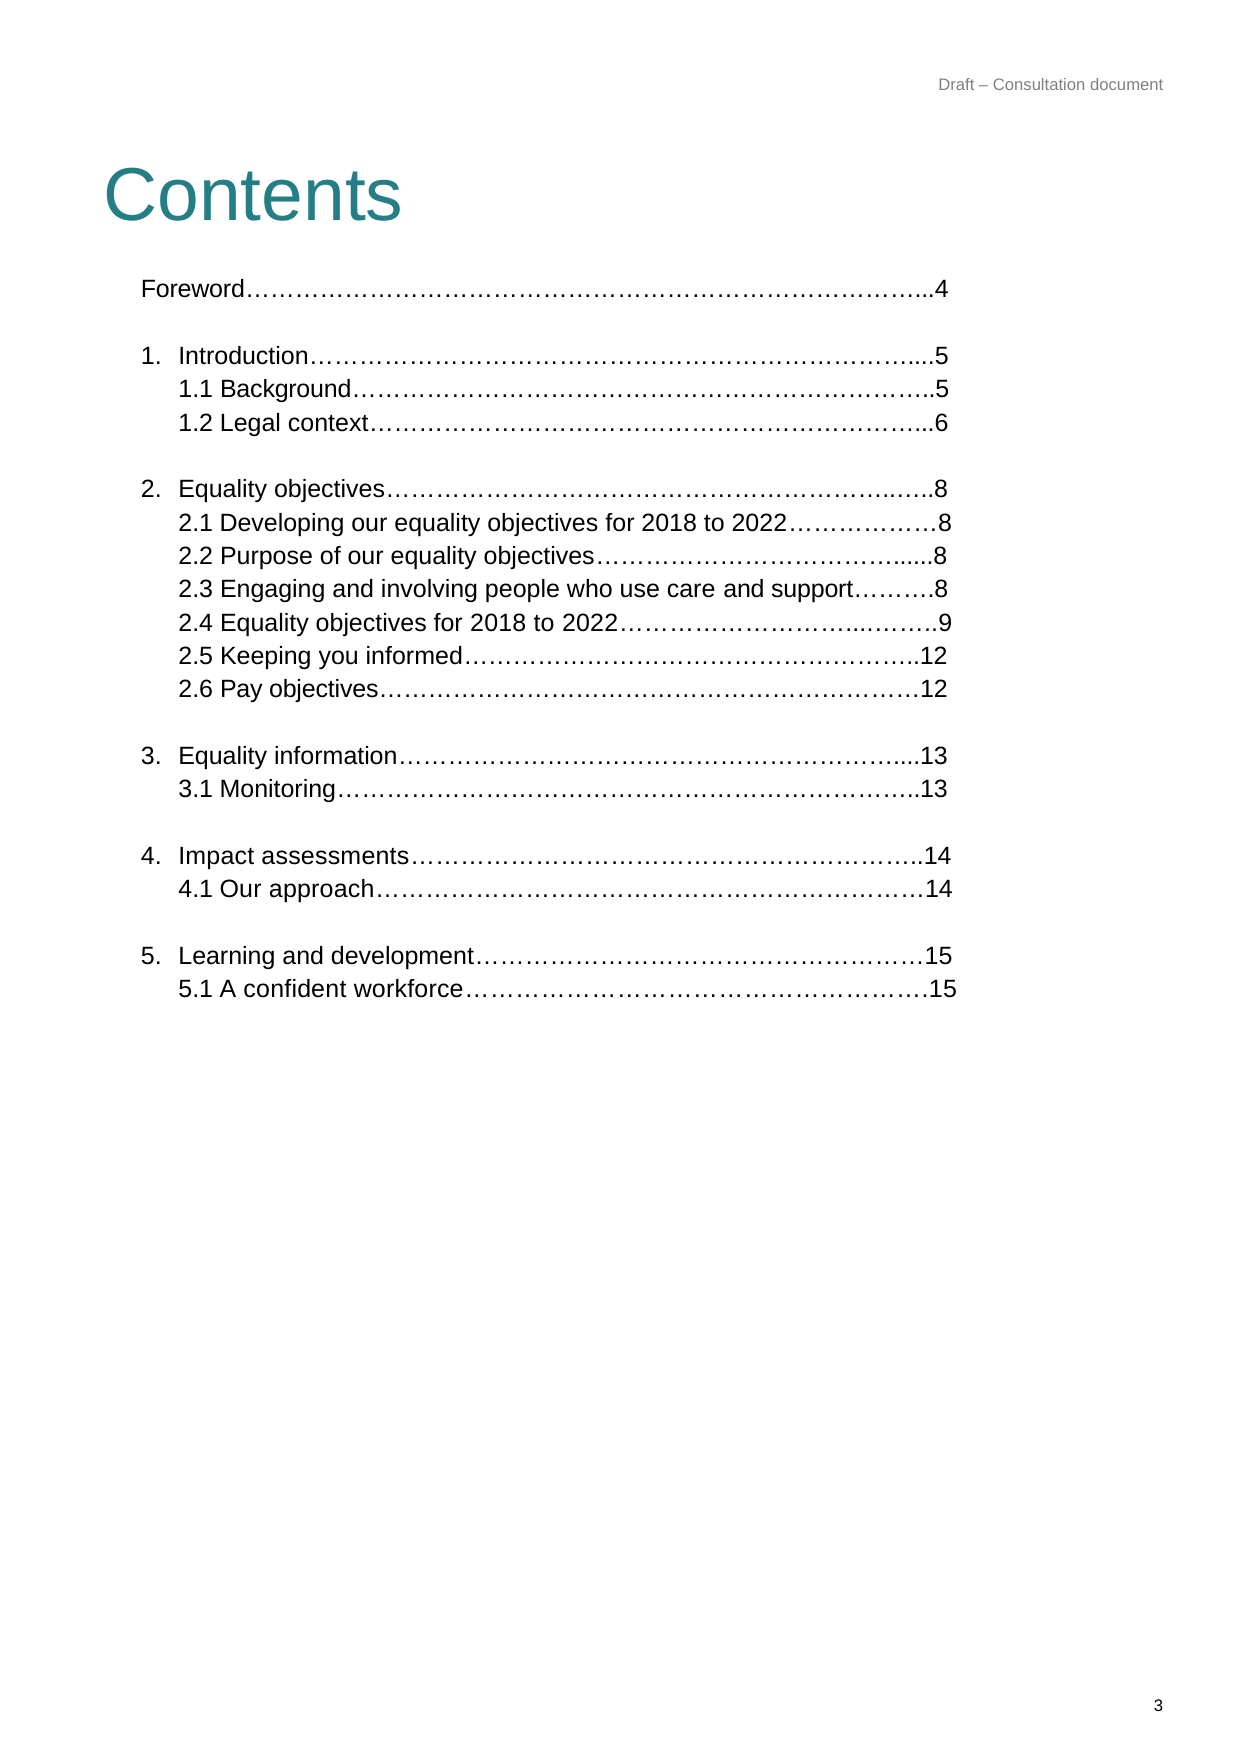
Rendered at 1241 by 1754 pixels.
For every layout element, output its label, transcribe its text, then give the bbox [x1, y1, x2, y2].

text 2.2 Purpose of our equality objectives………………………………......8 [178, 541, 1135, 569]
list A confident workforce……………………………………………….15 [178, 974, 1135, 1003]
text 2.5 Keeping you informed………………………………………………..12 [178, 641, 1135, 669]
text Contents [103, 150, 1135, 236]
list Monitoring……………………………………………………………..13 [178, 774, 1135, 803]
list Equality objectives……………………………………………………..…..8 [141, 474, 1135, 503]
text 1.2 Legal context…………………………………………………………...6 [178, 407, 1135, 436]
list Developing our equality objectives for 2018 to 2022………………8 [178, 507, 1135, 536]
list Our approach…………………………………………………………14 [178, 874, 1135, 903]
text 2.6 Pay objectives…………………………………………………………12 [178, 674, 1135, 703]
text 1.1 Background……………………………………………………………..5 [178, 374, 1135, 403]
text 2.3 Engaging and involving people who use care and support……….8 [178, 574, 1135, 603]
list Learning and development………………………………………………15 [141, 941, 1135, 969]
text 2.4 Equality objectives for 2018 to 2022………………………....……..9 [178, 607, 1135, 636]
list Impact assessments……………………………………………………..14 [141, 841, 1135, 869]
list Introduction………………………………………………………………....5 [141, 341, 1135, 369]
text Foreword………………………………………………………………………...4 [141, 274, 1135, 303]
list Equality information……………………………………………………....13 [141, 741, 1135, 769]
